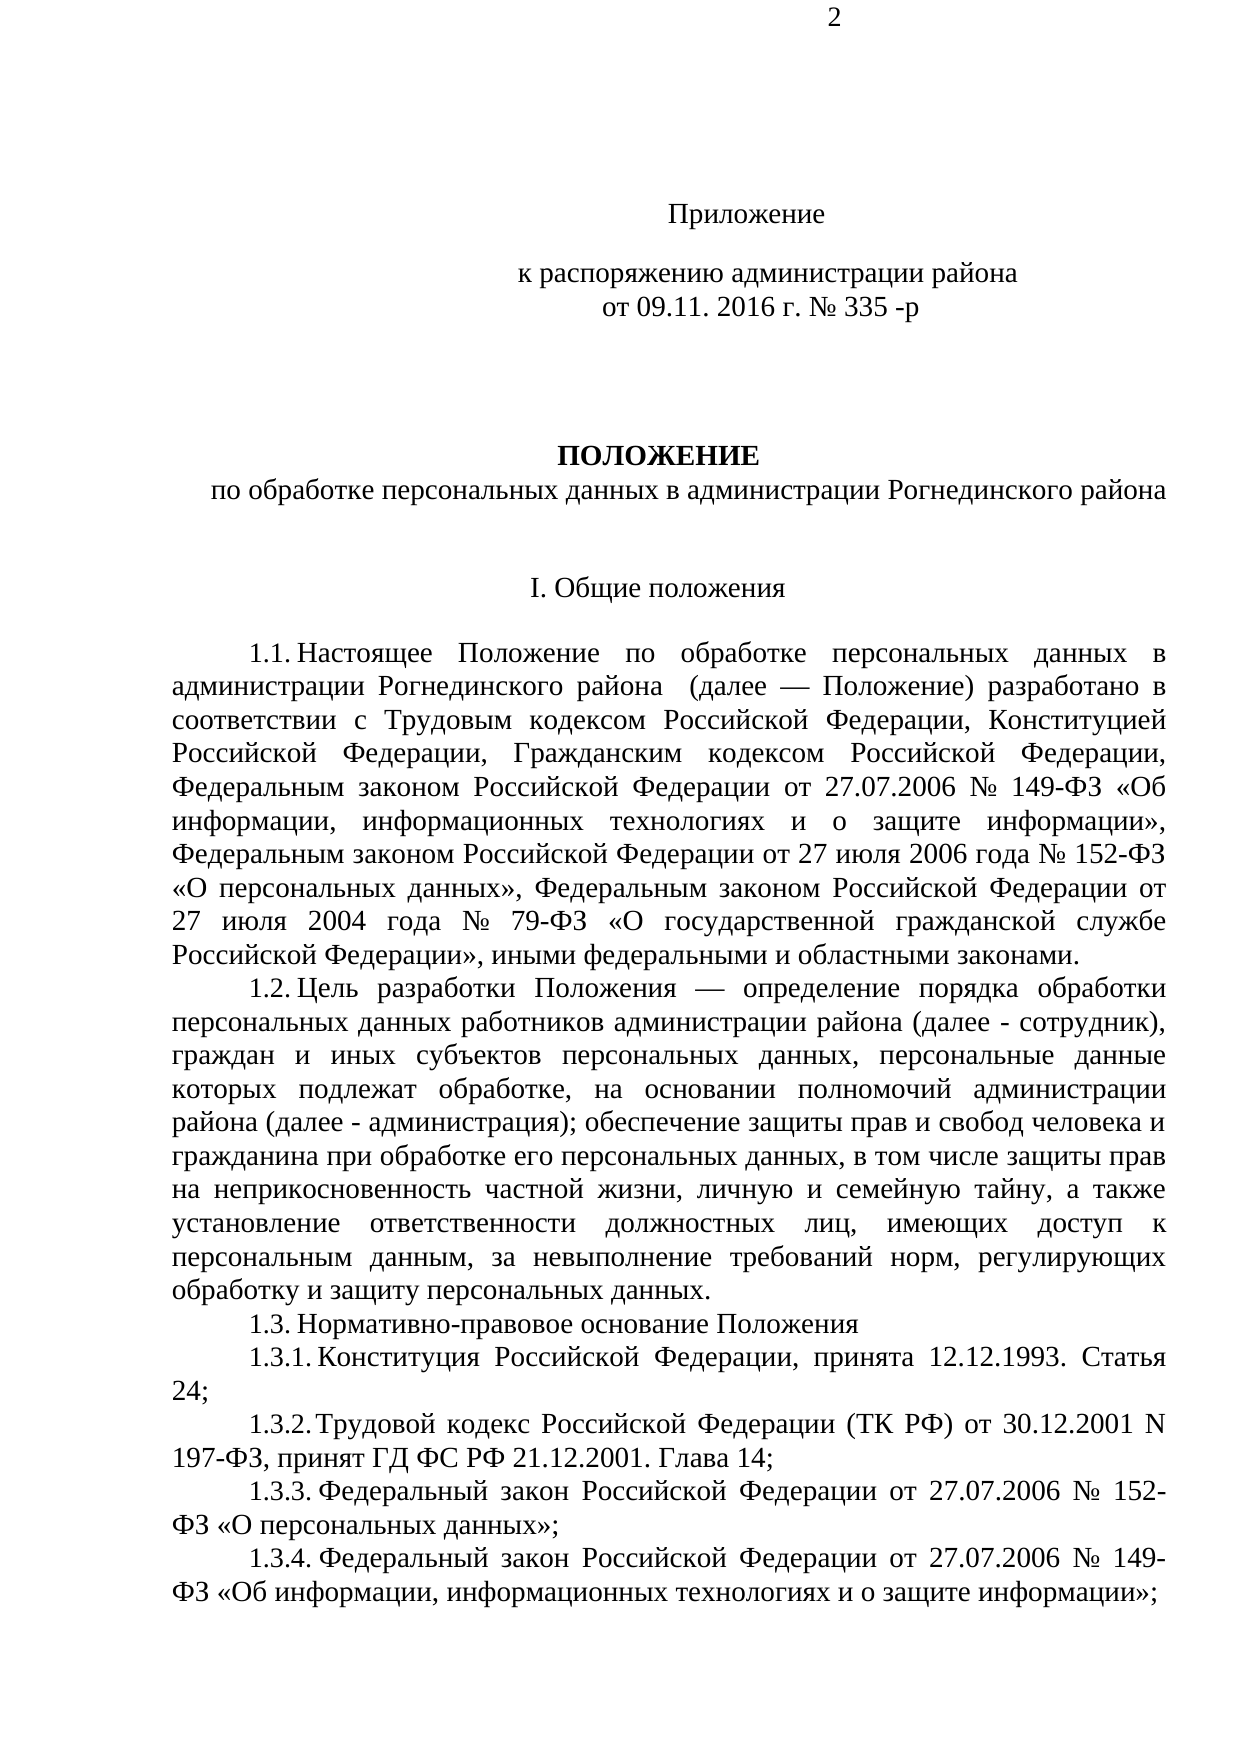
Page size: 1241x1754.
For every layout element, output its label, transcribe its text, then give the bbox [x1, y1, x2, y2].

list Трудовой кодекс Российской Федерации (ТК РФ) от 30.12.2001 N 197-ФЗ, принят ГД ФС РФ 21.12.2001. Глава 14; [172, 1407, 1167, 1474]
list Федеральный закон Российской Федерации от 27.07.2006 № 152- ФЗ «О персональных данных»; [172, 1474, 1167, 1541]
text Приложение [172, 197, 1165, 230]
text от 09.11. . № 335 -р [172, 289, 1167, 322]
list Нормативно-правовое основание Положения [172, 1306, 1169, 1340]
list Цель разработки Положения — определение порядка обработки персональных данных работников администрации района (далее - сотрудник), граждан и иных субъектов персональных данных, персональные данные которых подлежат обработке, на основании полномочий администрации района (далее - администрация); обеспечение защиты прав и свобод человека и гражданина при обработке его персональных данных, в том числе защиты прав на неприкосновенность частной жизни, личную и семейную тайну, а также установление ответственности должностных лиц, имеющих доступ к персональным данным, за невыполнение требований норм, регулирующих обработку и защиту персональных данных. [172, 971, 1167, 1306]
list Настоящее Положение по обработке персональных данных в администрации Рогнединского района (далее — Положение) разработано в соответствии с Трудовым кодексом Российской Федерации, Конституцией Российской Федерации, Гражданским кодексом Российской Федерации, Федеральным законом Российской Федерации от 27.07.2006 № 149-ФЗ «Об информации, информационных технологиях и о защите информации», Федеральным законом Российской Федерации от 27 июля 2006 года № 152-ФЗ «О персональных данных», Федеральным законом Российской Федерации от 27 июля 2004 года № 79-ФЗ «О государственной гражданской службе Российской Федерации», иными федеральными и областными законами. [172, 636, 1167, 971]
text I. Общие положения [530, 575, 1169, 603]
text ПОЛОЖЕНИЕ [557, 439, 1169, 472]
text по обработке персональных данных в администрации Рогнединского района [169, 472, 1167, 506]
text к распоряжению администрации района [172, 255, 1167, 289]
list Федеральный закон Российской Федерации от 27.07.2006 № 149- ФЗ «Об информации, информационных технологиях и о защите информации»; [172, 1541, 1167, 1608]
list Конституция Российской Федерации, принята 12.12.1993. Статья 24; [172, 1340, 1167, 1407]
